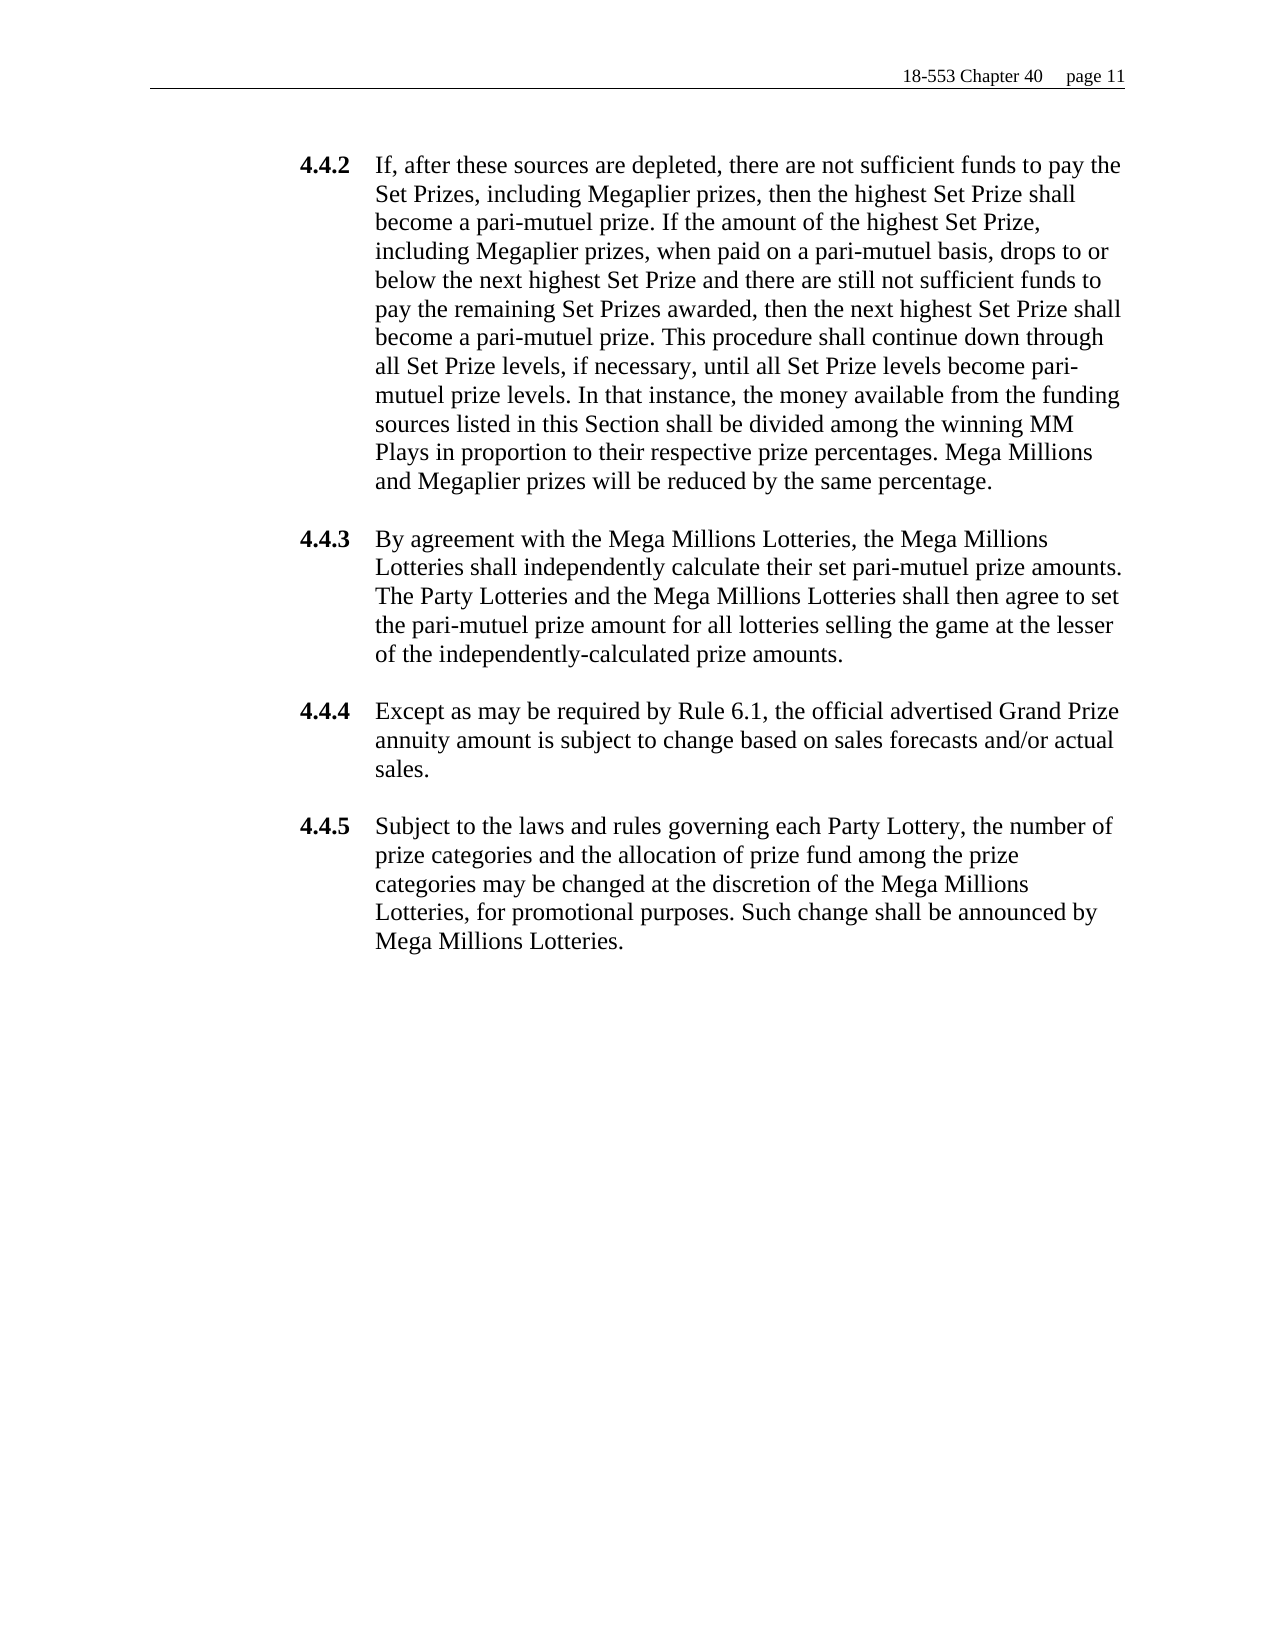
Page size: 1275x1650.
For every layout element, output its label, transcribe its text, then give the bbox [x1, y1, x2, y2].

text 4.4.2 If, after these sources are depleted, there are not sufficient funds to pay the Set Prizes, including Megaplier prizes, then the highest Set Prize shall become a pari-mutuel prize. If the amount of the highest Set Prize, including Megaplier prizes, when paid on a pari-mutuel basis, drops to or below the next highest Set Prize and there are still not sufficient funds to pay the remaining Set Prizes awarded, then the next highest Set Prize shall become a pari-mutuel prize. This procedure shall continue down through all Set Prize levels, if necessary, until all Set Prize levels become pari-mutuel prize levels. In that instance, the money available from the funding sources listed in this Section shall be divided among the winning MM Plays in proportion to their respective prize percentages. Mega Millions and Megaplier prizes will be reduced by the same percentage. [150, 150, 1125, 495]
text 4.4.4 Except as may be required by Rule 6.1, the official advertised Grand Prize annuity amount is subject to change based on sales forecasts and/or actual sales. [150, 696, 1125, 782]
text 4.4.5 Subject to the laws and rules governing each Party Lottery, the number of prize categories and the allocation of prize fund among the prize categories may be changed at the discretion of the Mega Millions Lotteries, for promotional purposes. Such change shall be announced by Mega Millions Lotteries. [150, 811, 1125, 955]
text 4.4.3 By agreement with the Mega Millions Lotteries, the Mega Millions Lotteries shall independently calculate their set pari-mutuel prize amounts. The Party Lotteries and the Mega Millions Lotteries shall then agree to set the pari-mutuel prize amount for all lotteries selling the game at the lesser of the independently-calculated prize amounts. [150, 524, 1125, 667]
